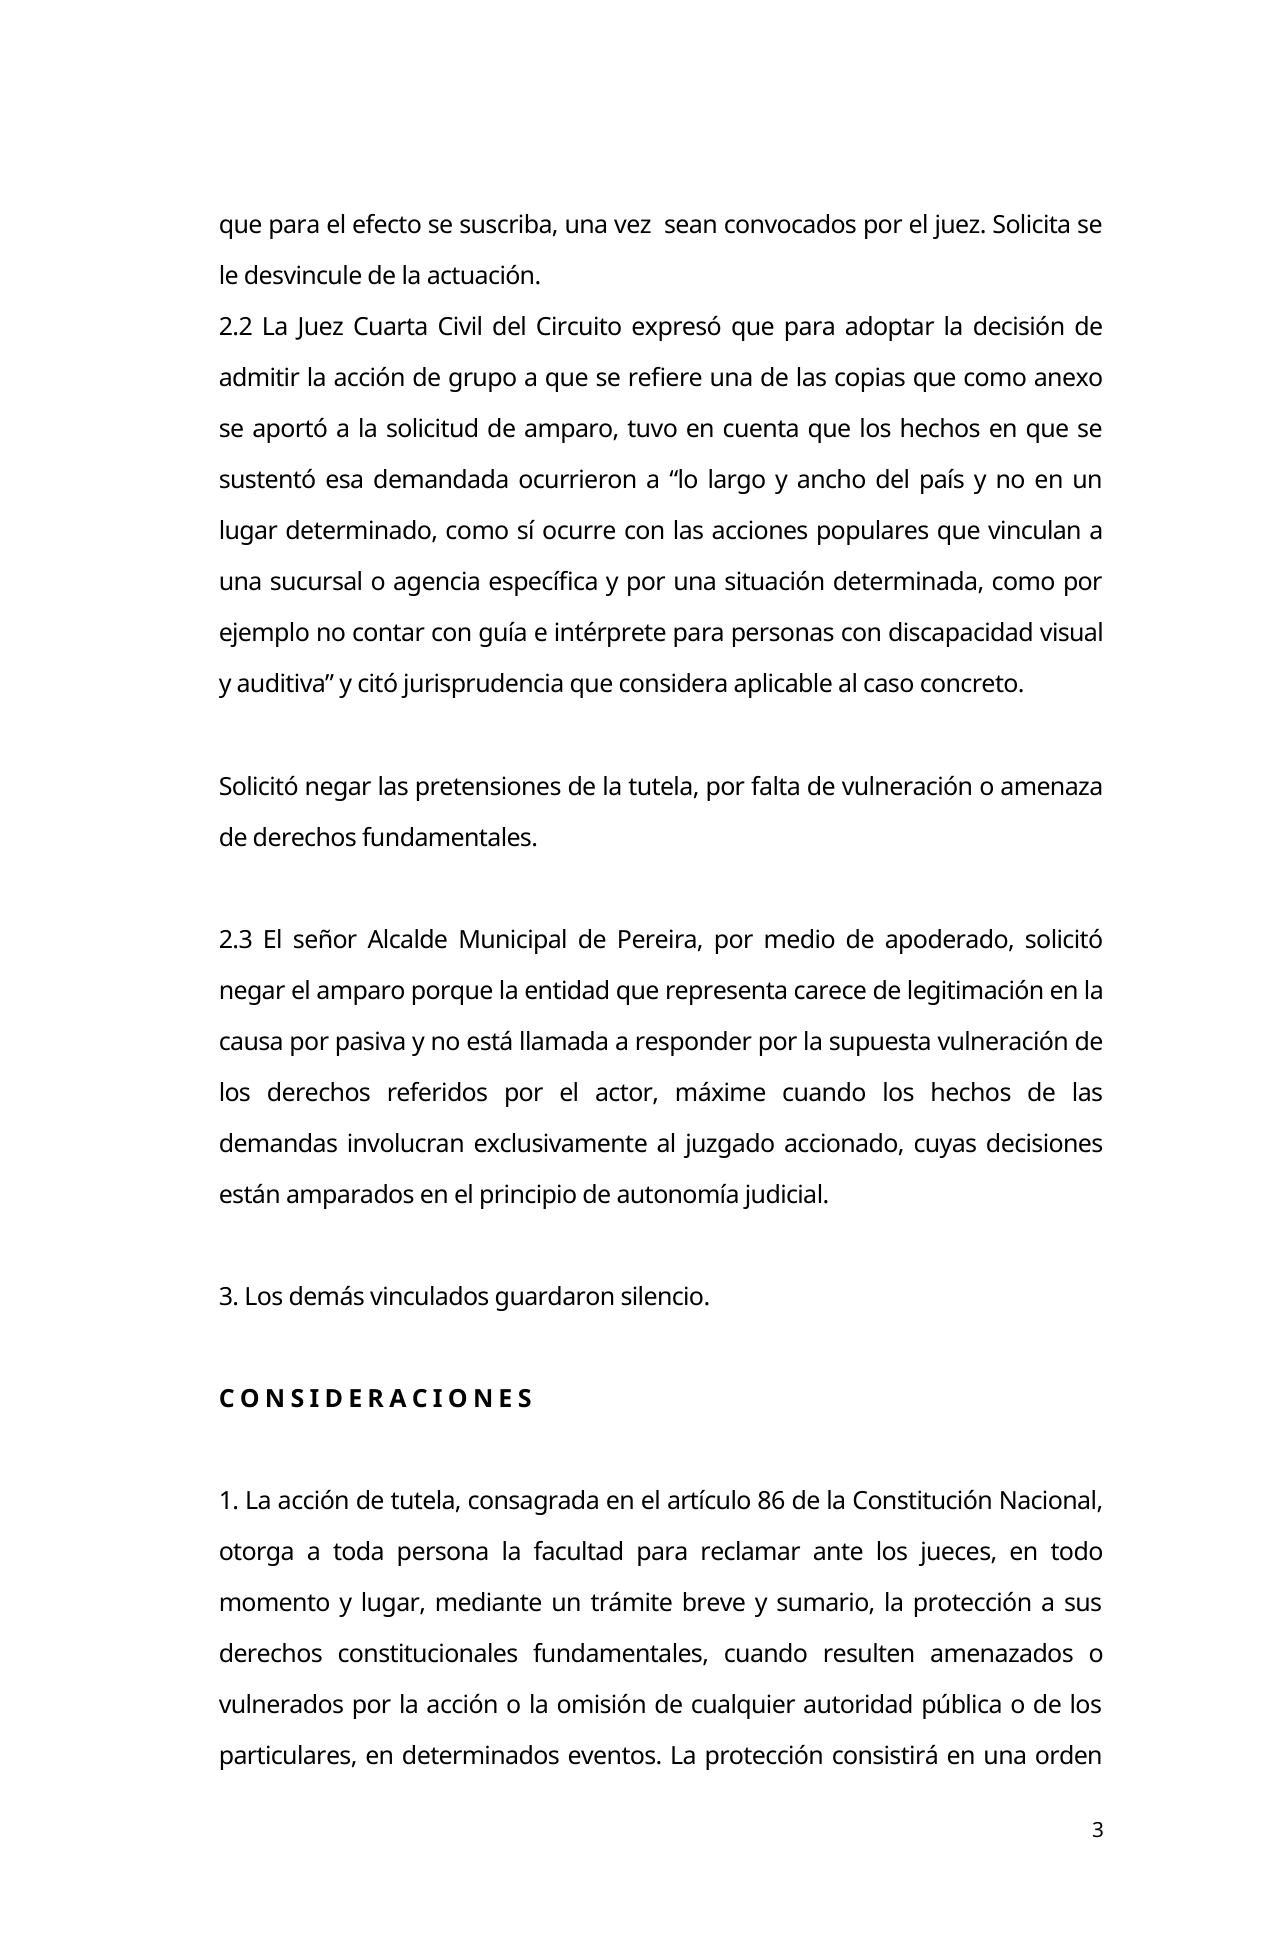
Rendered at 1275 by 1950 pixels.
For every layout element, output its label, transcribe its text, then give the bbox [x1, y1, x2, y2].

text 3. Los demás vinculados guardaron silencio. [218, 1279, 1104, 1313]
text 2.3 El señor Alcalde Municipal de Pereira, por medio de apoderado, solicitó negar el amparo porque la entidad que representa carece de legitimación en la causa por pasiva y no está llamada a responder por la supuesta vulneración de los derechos referidos por el actor, máxime cuando los hechos de las demandas involucran exclusivamente al juzgado accionado, cuyas decisiones están amparados en el principio de autonomía judicial. [218, 921, 1104, 1211]
text C O N S I D E R A C I O N E S [218, 1381, 1104, 1415]
text 2.2 La Juez Cuarta Civil del Circuito expresó que para adoptar la decisión de admitir la acción de grupo a que se refiere una de las copias que como anexo se aportó a la solicitud de amparo, tuvo en cuenta que los hechos en que se sustentó esa demandada ocurrieron a “lo largo y ancho del país y no en un lugar determinado, como sí ocurre con las acciones populares que vinculan a una sucursal o agencia específica y por una situación determinada, como por ejemplo no contar con guía e intérprete para personas con discapacidad visual y auditiva” y citó jurisprudencia que considera aplicable al caso concreto. [218, 309, 1104, 700]
text Solicitó negar las pretensiones de la tutela, por falta de vulneración o amenaza de derechos fundamentales. [218, 768, 1104, 853]
